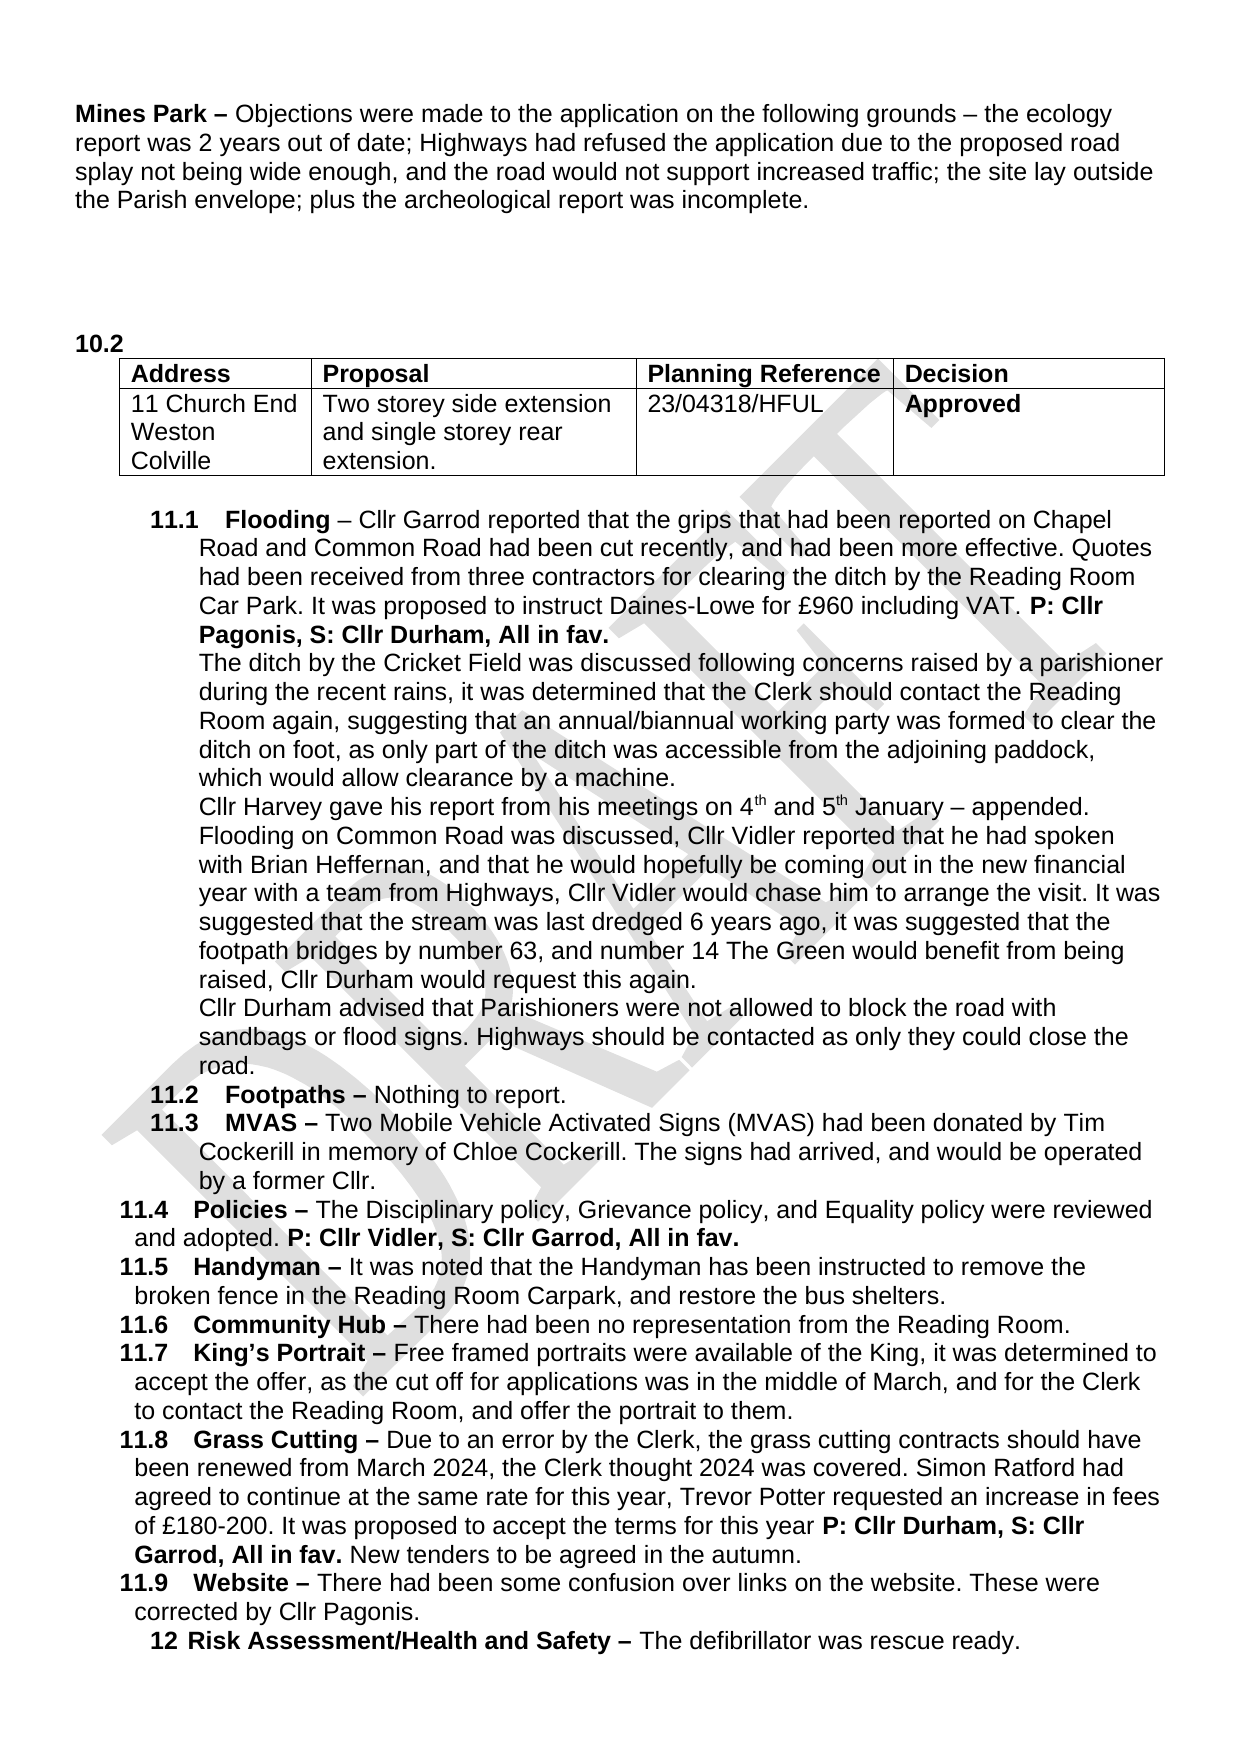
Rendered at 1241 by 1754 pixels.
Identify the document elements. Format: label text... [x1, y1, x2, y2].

table_header Planning Reference [637, 359, 893, 388]
text Mines Park – Objections were made to the application on the following grounds – the ecology report was 2 years out of date; Highways had refused the application due to the proposed road splay not being wide enough, and the road would not support increased traffic; the site lay outside the Parish envelope; plus the archeological report was incomplete. [75, 99, 1165, 214]
list Handyman – It was noted that the Handyman has been instructed to remove the broken fence in the Reading Room Carpark, and restore the bus shelters. [119, 1252, 1165, 1310]
list MVAS – Two Mobile Vehicle Activated Signs (MVAS) had been donated by Tim Cockerill in memory of Chloe Cockerill. The signs had arrived, and would be operated by a former Cllr. [150, 1108, 1165, 1195]
list Policies – The Disciplinary policy, Grievance policy, and Equality policy were reviewed and adopted. P: Cllr Vidler, S: Cllr Garrod, All in fav. [119, 1195, 1165, 1252]
list Cllr Harvey gave his report from his meetings on 4th and 5th January – appended. [198, 792, 1165, 821]
table_cell Two storey side extension and single storey rear extension. [312, 389, 636, 475]
list Footpaths – Nothing to report. [150, 1080, 1165, 1108]
list The ditch by the Cricket Field was discussed following concerns raised by a parishioner during the recent rains, it was determined that the Clerk should contact the Reading Room again, suggesting that an annual/biannual working party was formed to clear the ditch on foot, as only part of the ditch was accessible from the adjoining paddock, which would allow clearance by a machine. [198, 648, 1165, 792]
list Community Hub – There had been no representation from the Reading Room. [119, 1310, 1165, 1338]
table_cell 11 Church End Weston Colville [120, 389, 311, 475]
list Grass Cutting – Due to an error by the Clerk, the grass cutting contracts should have been renewed from March 2024, the Clerk thought 2024 was covered. Simon Ratford had agreed to continue at the same rate for this year, Trevor Potter requested an increase in fees of £180-200. It was proposed to accept the terms for this year P: Cllr Durham, S: Cllr Garrod, All in fav. New tenders to be agreed in the autumn. [119, 1425, 1165, 1568]
list Flooding – Cllr Garrod reported that the grips that had been reported on Chapel Road and Common Road had been cut recently, and had been more effective. Quotes had been received from three contractors for clearing the ditch by the Reading Room Car Park. It was proposed to instruct Daines-Lowe for £960 including VAT. P: Cllr Pagonis, S: Cllr Durham, All in fav. [150, 505, 1165, 648]
table_header Proposal [312, 359, 636, 388]
table_cell Approved [894, 389, 1164, 475]
text 10.2 [75, 329, 1165, 358]
list Website – There had been some confusion over links on the website. These were corrected by Cllr Pagonis. [119, 1568, 1165, 1626]
list Cllr Durham advised that Parishioners were not allowed to block the road with sandbags or flood signs. Highways should be contacted as only they could close the road. [198, 993, 1165, 1080]
table_cell 23/04318/HFUL [637, 389, 893, 475]
table_header Decision [894, 359, 1164, 388]
list Flooding on Common Road was discussed, Cllr Vidler reported that he had spoken with Brian Heffernan, and that he would hopefully be coming out in the new financial year with a team from Highways, Cllr Vidler would chase him to arrange the visit. It was suggested that the stream was last dredged 6 years ago, it was suggested that the footpath bridges by number 63, and number 14 The Green would benefit from being raised, Cllr Durham would request this again. [198, 821, 1165, 993]
list King’s Portrait – Free framed portraits were available of the King, it was determined to accept the offer, as the cut off for applications was in the middle of March, and for the Clerk to contact the Reading Room, and offer the portrait to them. [119, 1338, 1165, 1425]
table_header Address [120, 359, 311, 388]
list Risk Assessment/Health and Safety – The defibrillator was rescue ready. [150, 1626, 1165, 1655]
